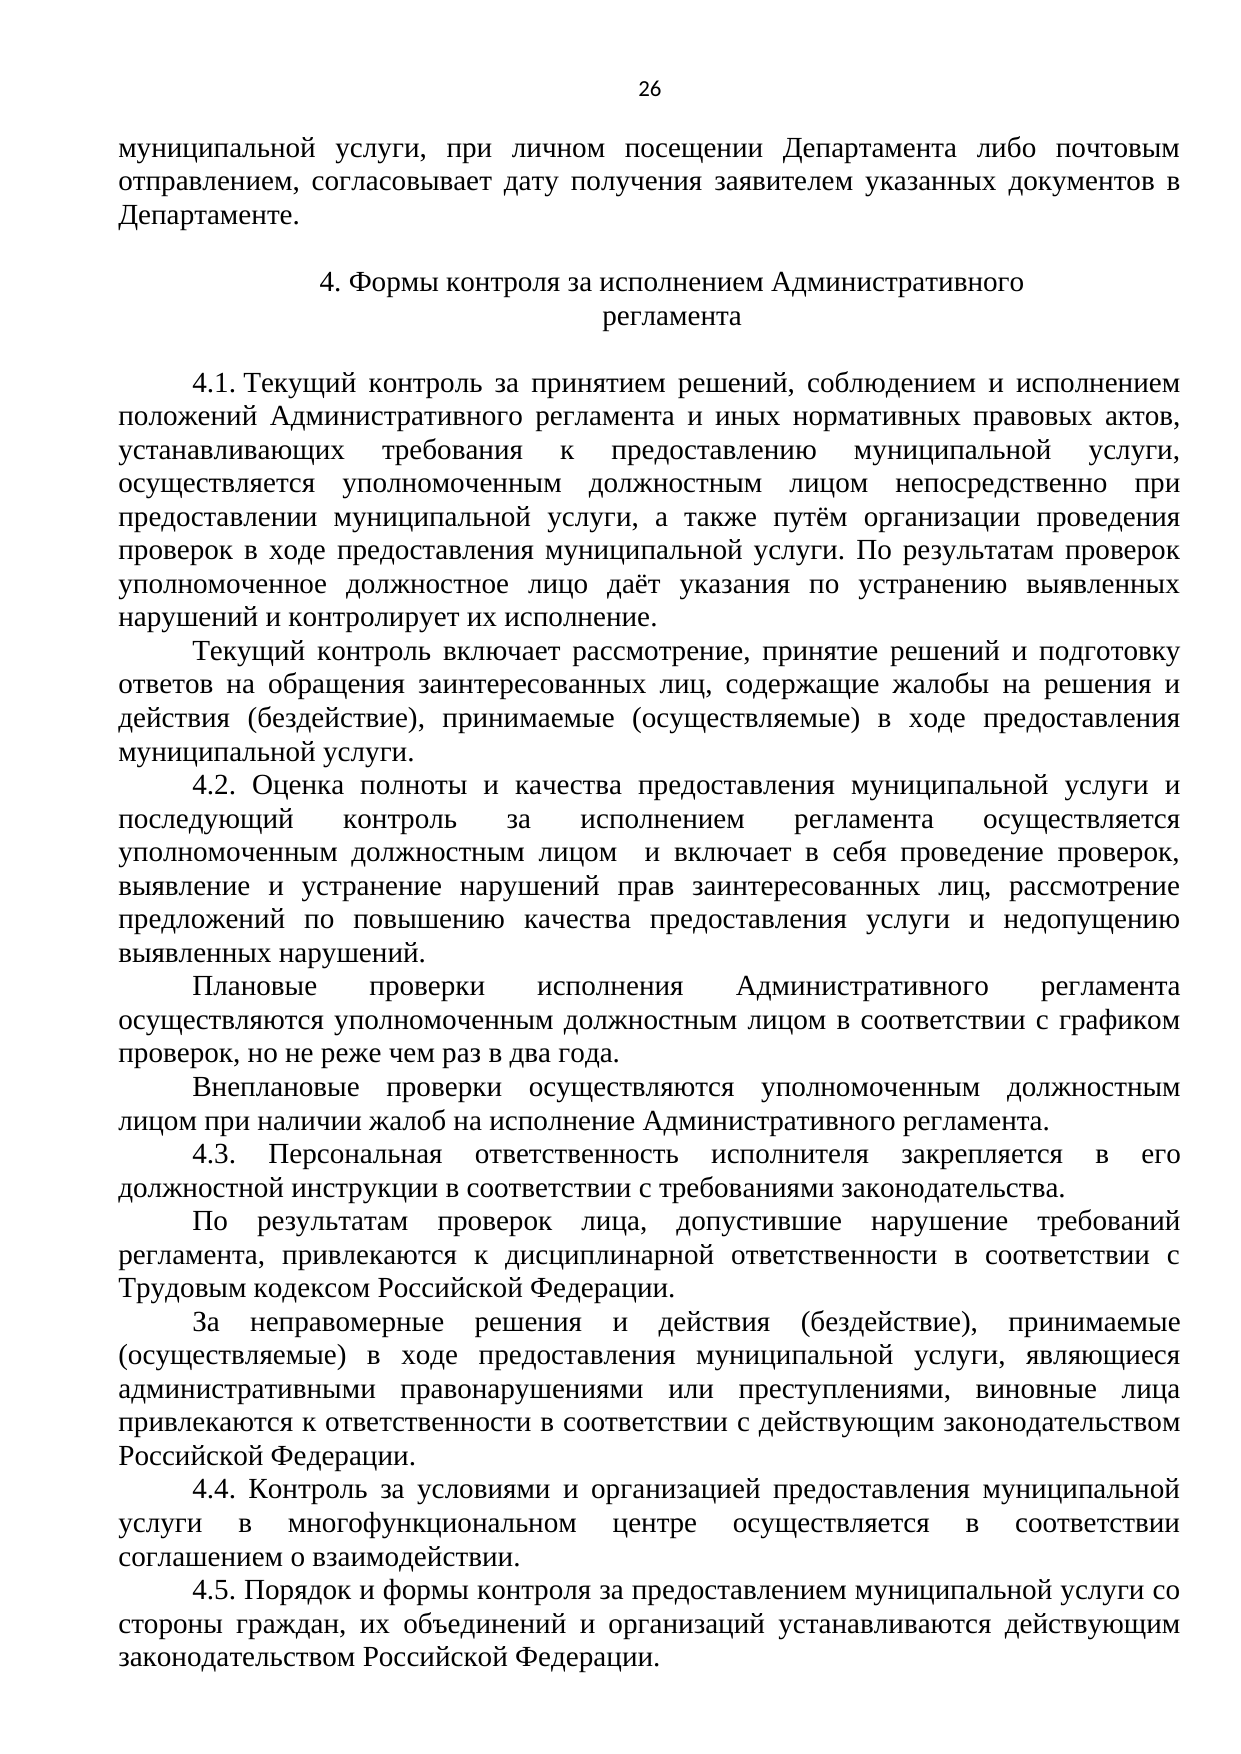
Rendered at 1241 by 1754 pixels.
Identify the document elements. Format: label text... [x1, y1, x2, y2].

text Текущий контроль включает рассмотрение, принятие решений и подготовку ответов на обращения заинтересованных лиц, содержащие жалобы на решения и действия (бездействие), принимаемые (осуществляемые) в ходе предоставления муниципальной услуги. [118, 633, 1181, 767]
text По результатам проверок лица, допустившие нарушение требований регламента, привлекаются к дисциплинарной ответственности в соответствии с Трудовым кодексом Российской Федерации. [118, 1203, 1181, 1304]
text регламента [118, 298, 1181, 331]
text 4. Формы контроля за исполнением Административного [118, 264, 1181, 298]
text За неправомерные решения и действия (бездействие), принимаемые (осуществляемые) в ходе предоставления муниципальной услуги, являющиеся административными правонарушениями или преступлениями, виновные лица привлекаются к ответственности в соответствии с действующим законодательством Российской Федерации. [118, 1304, 1181, 1472]
text 4.5. Порядок и формы контроля за предоставлением муниципальной услуги со стороны граждан, их объединений и организаций устанавливаются действующим законодательством Российской Федерации. [118, 1572, 1181, 1673]
text 4.3. Персональная ответственность исполнителя закрепляется в его должностной инструкции в соответствии с требованиями законодательства. [118, 1136, 1181, 1203]
text 4.2. Оценка полноты и качества предоставления муниципальной услуги и последующий контроль за исполнением регламента осуществляется уполномоченным должностным лицом и включает в себя проведение проверок, выявление и устранение нарушений прав заинтересованных лиц, рассмотрение предложений по повышению качества предоставления услуги и недопущению выявленных нарушений. [118, 767, 1181, 968]
text Плановые проверки исполнения Административного регламента осуществляются уполномоченным должностным лицом в соответствии с графиком проверок, но не реже чем раз в два года. [118, 968, 1181, 1069]
text 4.1. Текущий контроль за принятием решений, соблюдением и исполнением положений Административного регламента и иных нормативных правовых актов, устанавливающих требования к предоставлению муниципальной услуги, осуществляется уполномоченным должностным лицом непосредственно при предоставлении муниципальной услуги, а также путём организации проведения проверок в ходе предоставления муниципальной услуги. По результатам проверок уполномоченное должностное лицо даёт указания по устранению выявленных нарушений и контролирует их исполнение. [118, 365, 1181, 633]
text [118, 130, 1181, 231]
text Внеплановые проверки осуществляются уполномоченным должностным лицом при наличии жалоб на исполнение Административного регламента. [118, 1069, 1181, 1136]
text 4.4. Контроль за условиями и организацией предоставления муниципальной услуги в многофункциональном центре осуществляется в соответствии соглашением о взаимодействии. [118, 1472, 1181, 1572]
